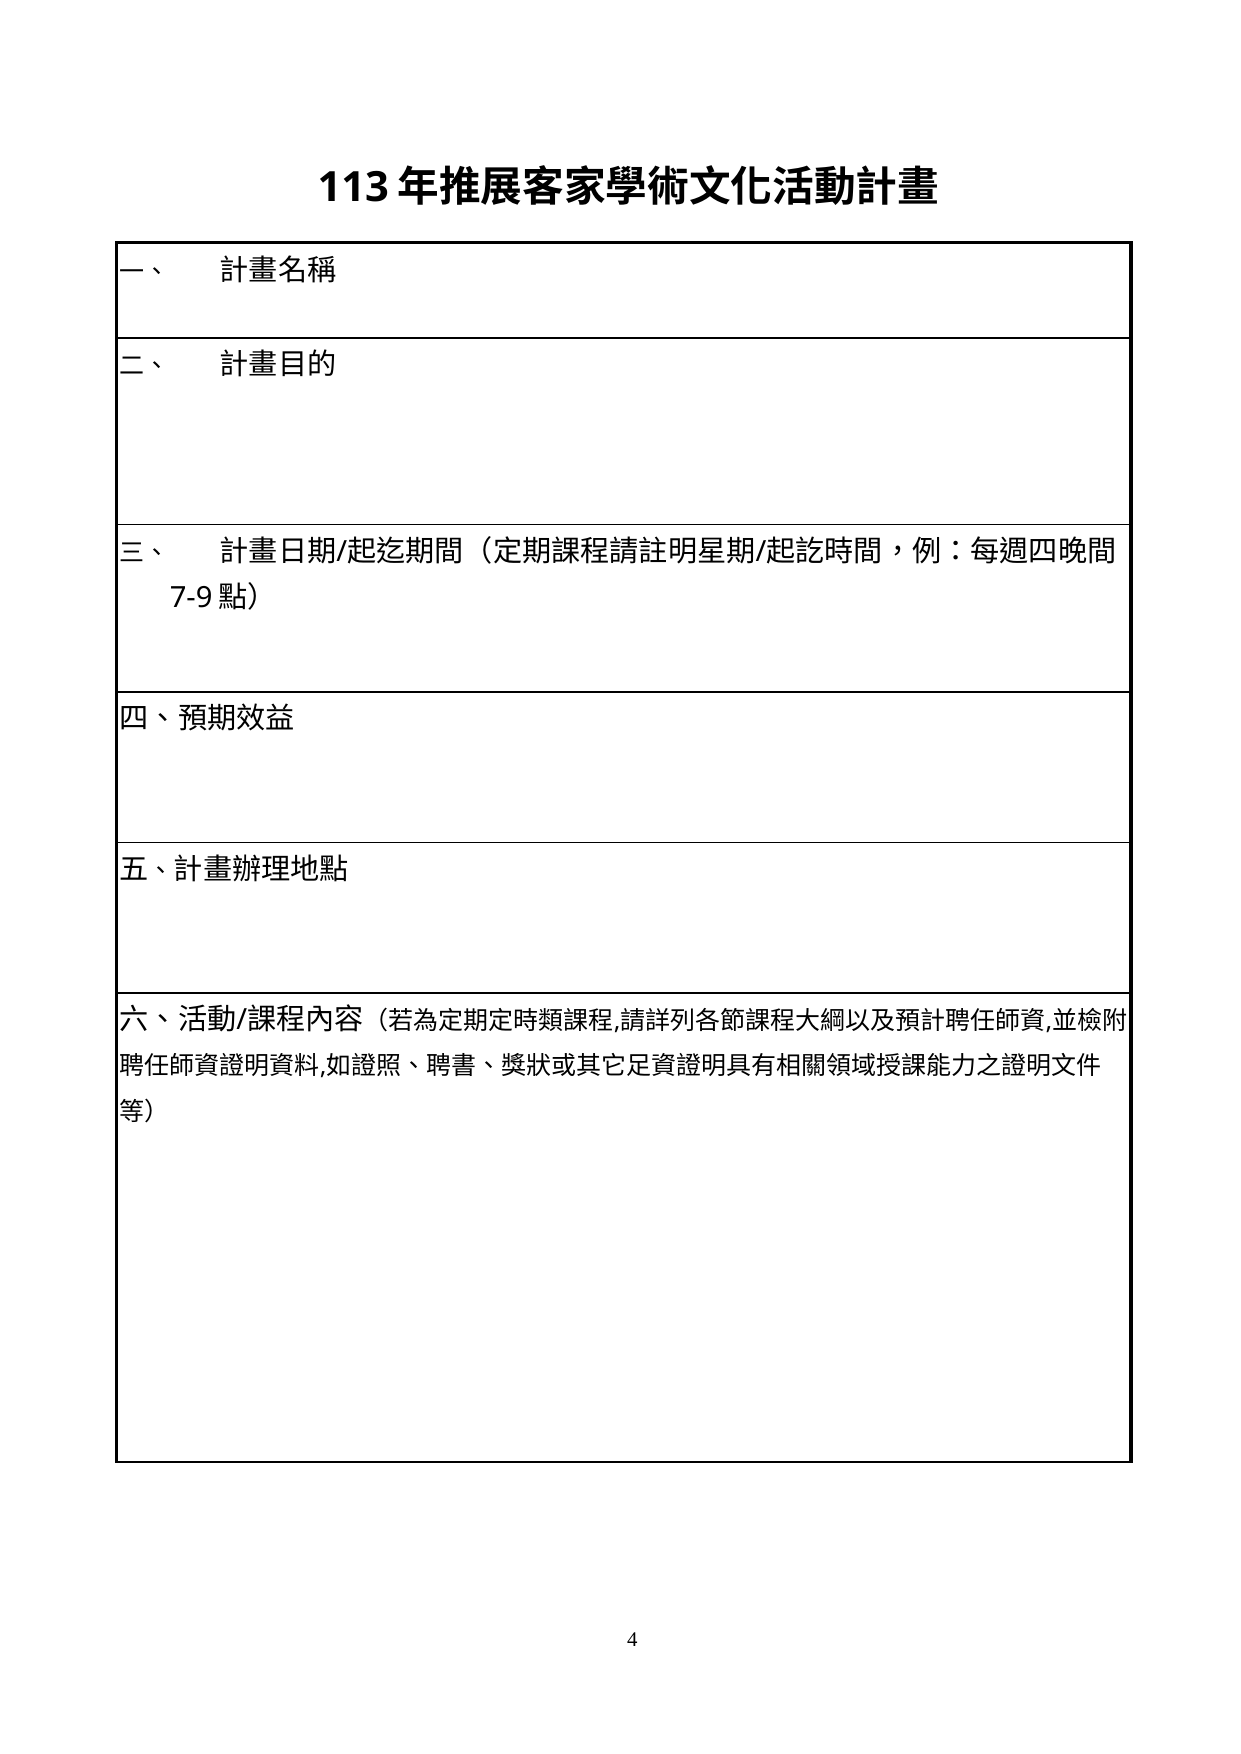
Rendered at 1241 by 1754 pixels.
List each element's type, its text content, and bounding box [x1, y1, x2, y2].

table_cell 計畫日期/起迄期間（定期課程請註明星期/起訖時間，例：每週四晚間7-9點） [118, 525, 1129, 691]
table_header 計畫名稱 [118, 244, 1129, 337]
table_cell 五、計畫辦理地點 [118, 843, 1129, 992]
table_cell 六、活動/課程內容（若為定期定時類課程,請詳列各節課程大綱以及預計聘任師資,並檢附聘任師資證明資料,如證照、聘書、獎狀或其它足資證明具有相關領域授課能力之證明文件等） [118, 994, 1129, 1461]
table_cell 計畫目的 [118, 339, 1129, 524]
text 113年推展客家學術文化活動計畫 [112, 148, 1144, 218]
table_cell 四、預期效益 [118, 693, 1129, 842]
